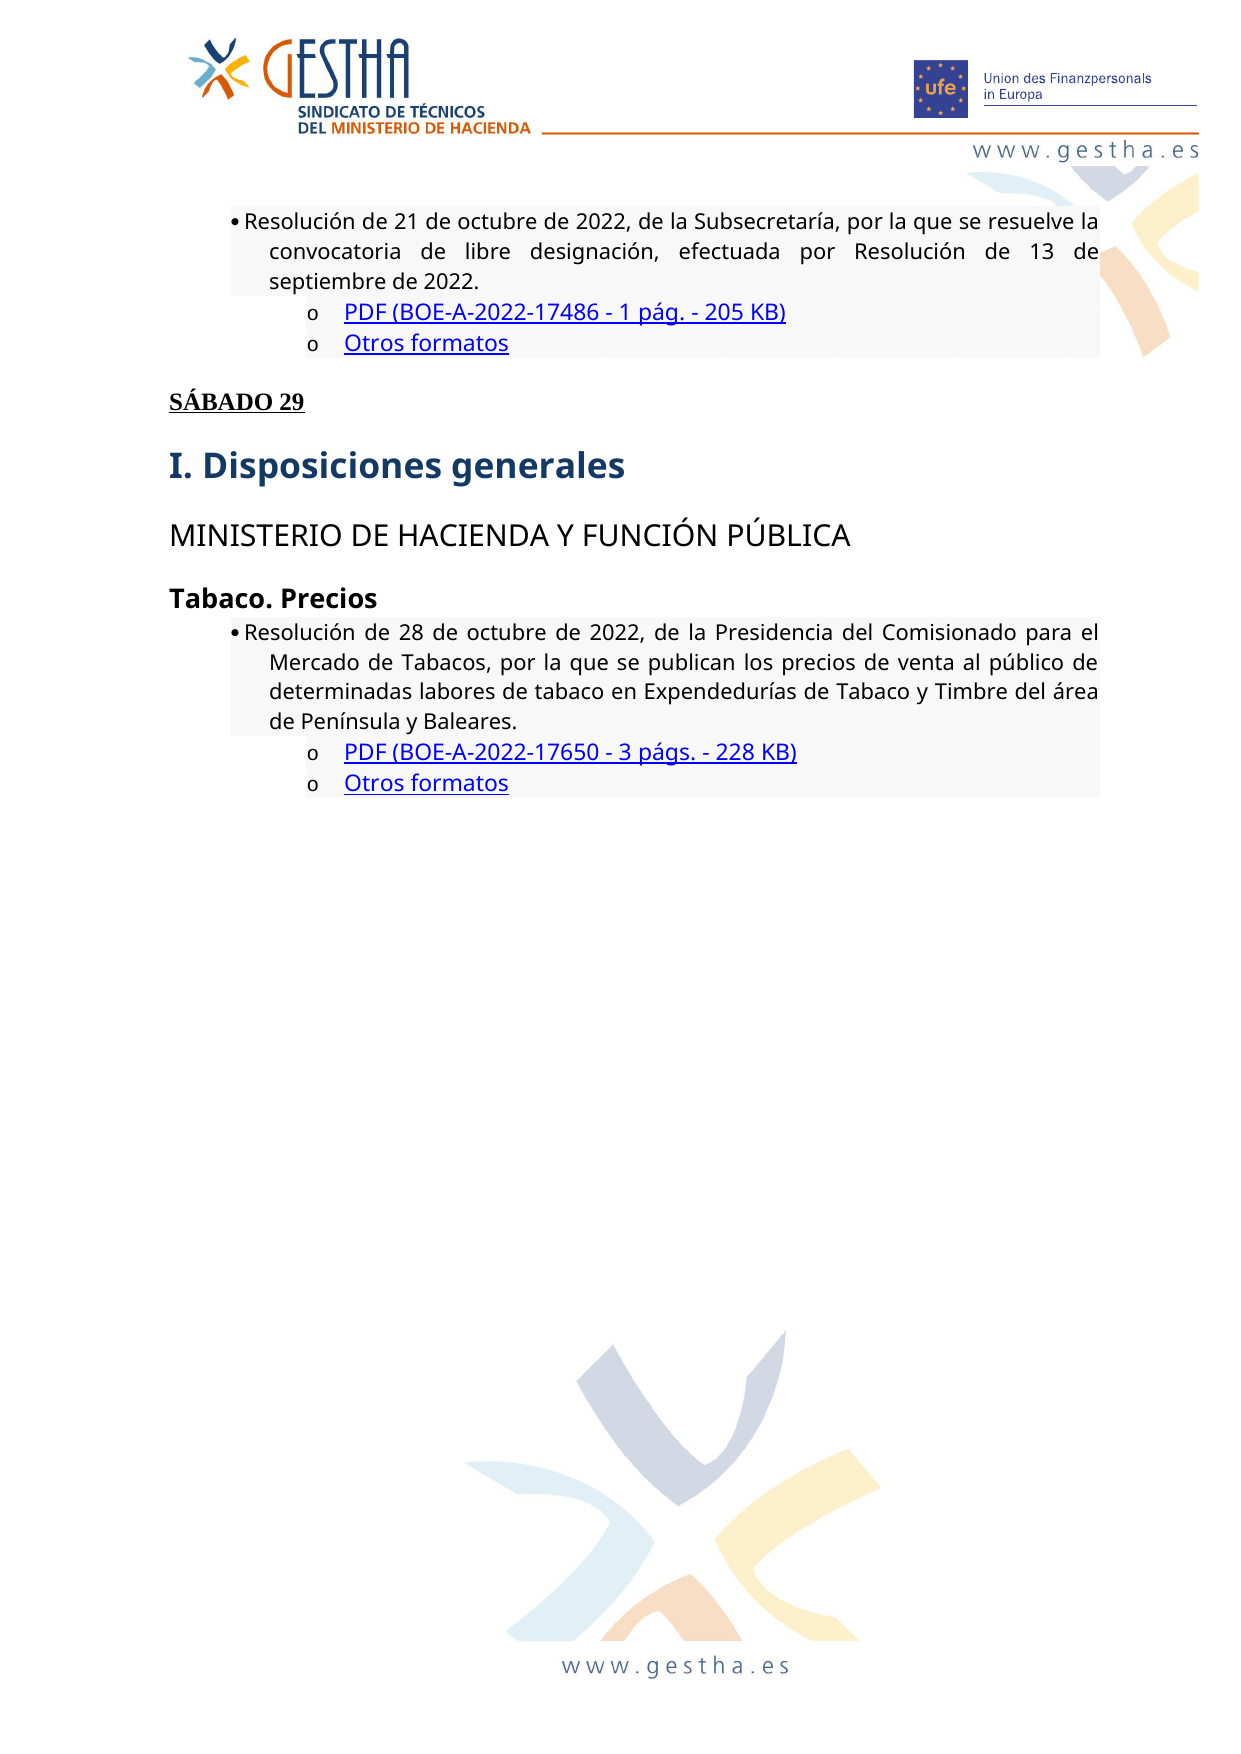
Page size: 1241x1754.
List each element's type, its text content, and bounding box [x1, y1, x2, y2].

subtitle MINISTERIO DE HACIENDA Y FUNCIÓN PÚBLICA [169, 514, 1125, 555]
list PDF (BOE-A-2022-17650 - 3 págs. - 228 KB) [306, 736, 1100, 767]
picture [187, 37, 1201, 441]
list Otros formatos [306, 327, 1100, 358]
list Resolución de 28 de octubre de 2022, de la Presidencia del Comisionado para el Mercado de Tabacos, por la que se publican los precios de venta al público de determinadas labores de tabaco en Expendedurías de Tabaco y Timbre del área de Península y Baleares. [231, 617, 1100, 736]
subtitle I. Disposiciones generales [169, 441, 1125, 489]
list Resolución de 21 de octubre de 2022, de la Subsecretaría, por la que se resuelve la convocatoria de libre designación, efectuada por Resolución de 13 de septiembre de 2022. [231, 206, 1100, 296]
subtitle Tabaco. Precios [169, 580, 1125, 617]
text SÁBADO 29 [169, 387, 1125, 416]
list Otros formatos [306, 767, 1100, 798]
picture [168, 1315, 1182, 1680]
list PDF (BOE-A-2022-17486 - 1 pág. - 205 KB) [306, 296, 1100, 327]
